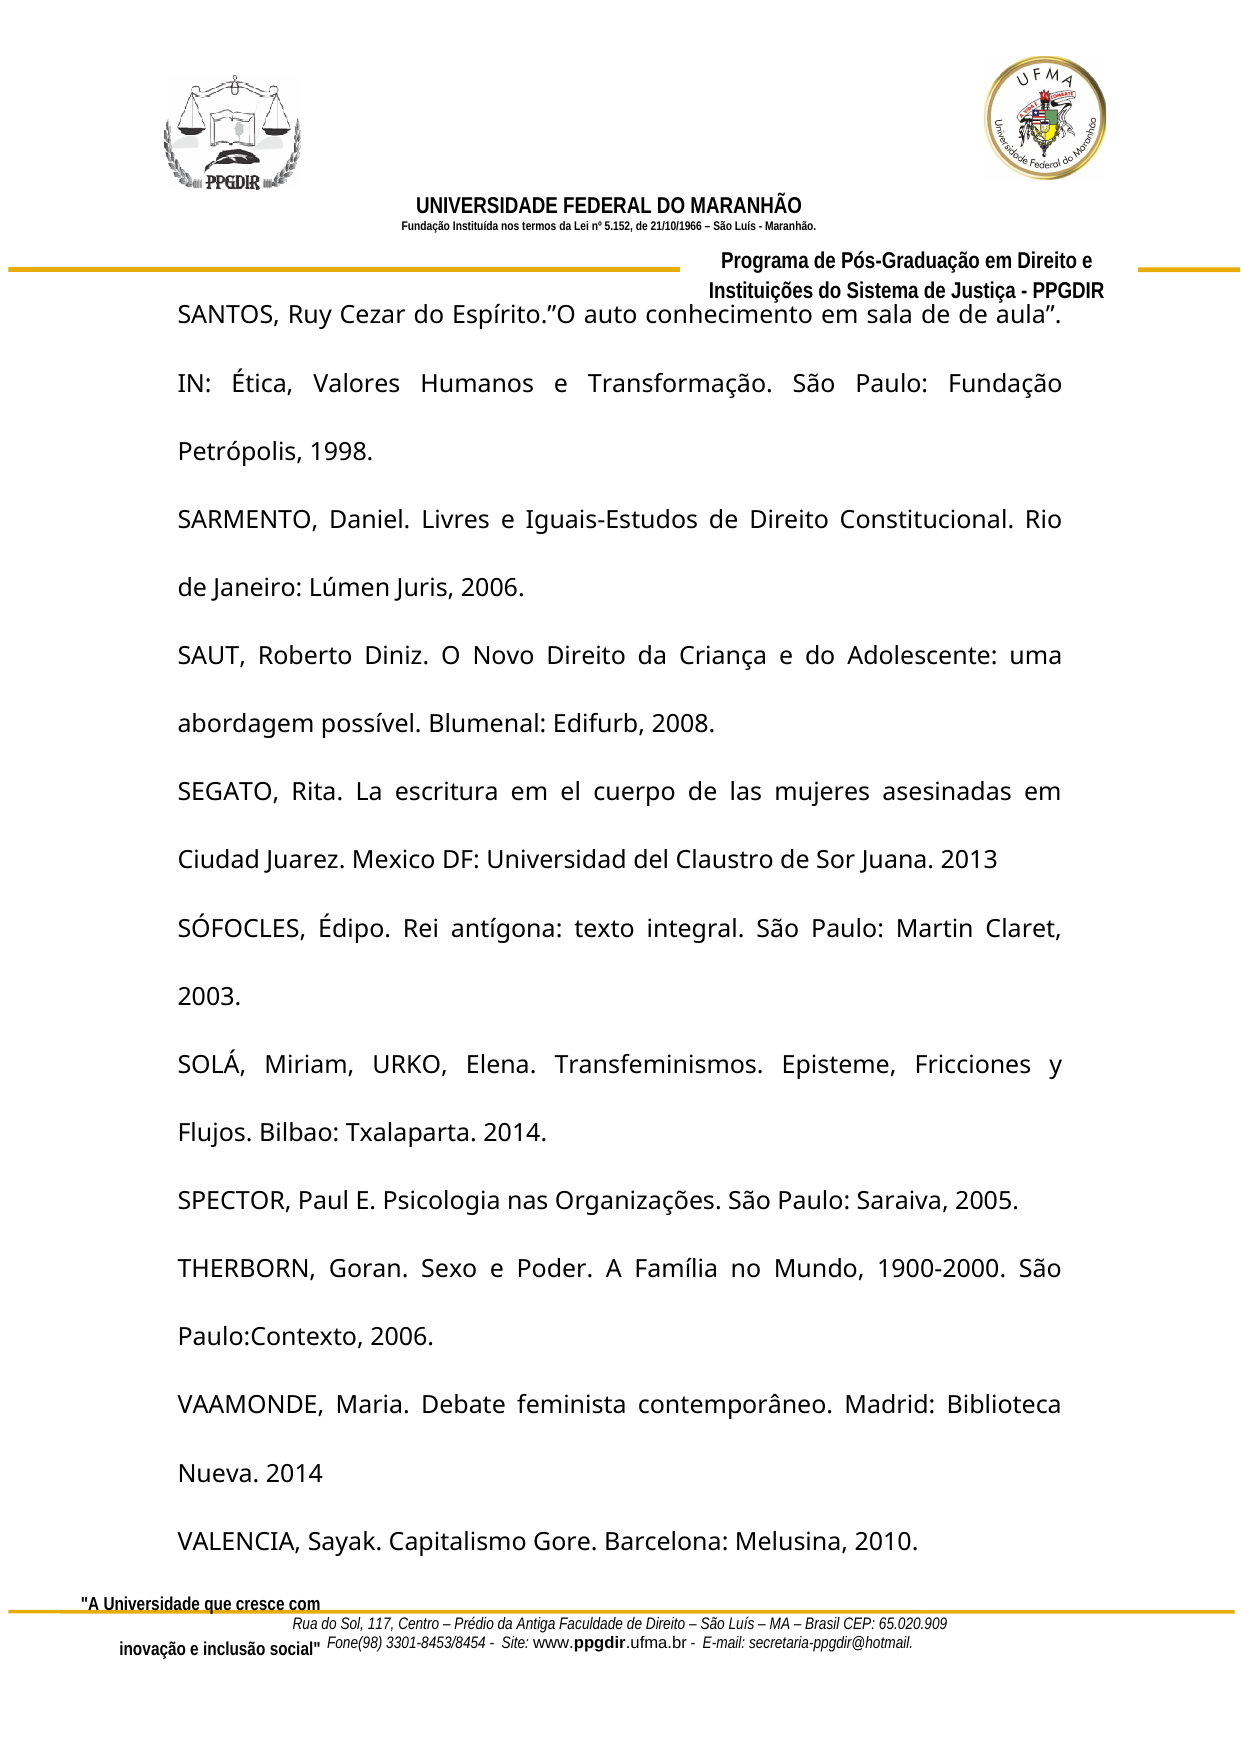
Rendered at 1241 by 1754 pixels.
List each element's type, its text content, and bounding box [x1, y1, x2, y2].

text THERBORN, Goran. Sexo e Poder. A Família no Mundo, 1900-2000. São Paulo:Contexto, 2006. [177, 1251, 1063, 1353]
text SAUT, Roberto Diniz. O Novo Direito da Criança e do Adolescente: uma abordagem possível. Blumenal: Edifurb, 2008. [177, 638, 1063, 740]
picture [983, 56, 1107, 180]
text SEGATO, Rita. La escritura em el cuerpo de las mujeres asesinadas em Ciudad Juarez. Mexico DF: Universidad del Claustro de Sor Juana. 2013 [177, 774, 1063, 876]
text VALENCIA, Sayak. Capitalismo Gore. Barcelona: Melusina, 2010. [177, 1523, 1063, 1557]
text SANTOS, Ruy Cezar do Espírito.”O auto conhecimento em sala de de aula”. IN: Ética, Valores Humanos e Transformação. São Paulo: Fundação Petrópolis, 1998. [177, 297, 1063, 467]
text VAAMONDE, Maria. Debate feminista contemporâneo. Madrid: Biblioteca Nueva. 2014 [177, 1387, 1063, 1489]
text SÓFOCLES, Édipo. Rei antígona: texto integral. São Paulo: Martin Claret, 2003. [177, 910, 1063, 1012]
text SOLÁ, Miriam, URKO, Elena. Transfeminismos. Episteme, Fricciones y Flujos. Bilbao: Txalaparta. 2014. [177, 1047, 1063, 1149]
text SARMENTO, Daniel. Livres e Iguais-Estudos de Direito Constitucional. Rio de Janeiro: Lúmen Juris, 2006. [177, 502, 1063, 604]
text SPECTOR, Paul E. Psicologia nas Organizações. São Paulo: Saraiva, 2005. [177, 1183, 1063, 1217]
picture [162, 73, 302, 193]
